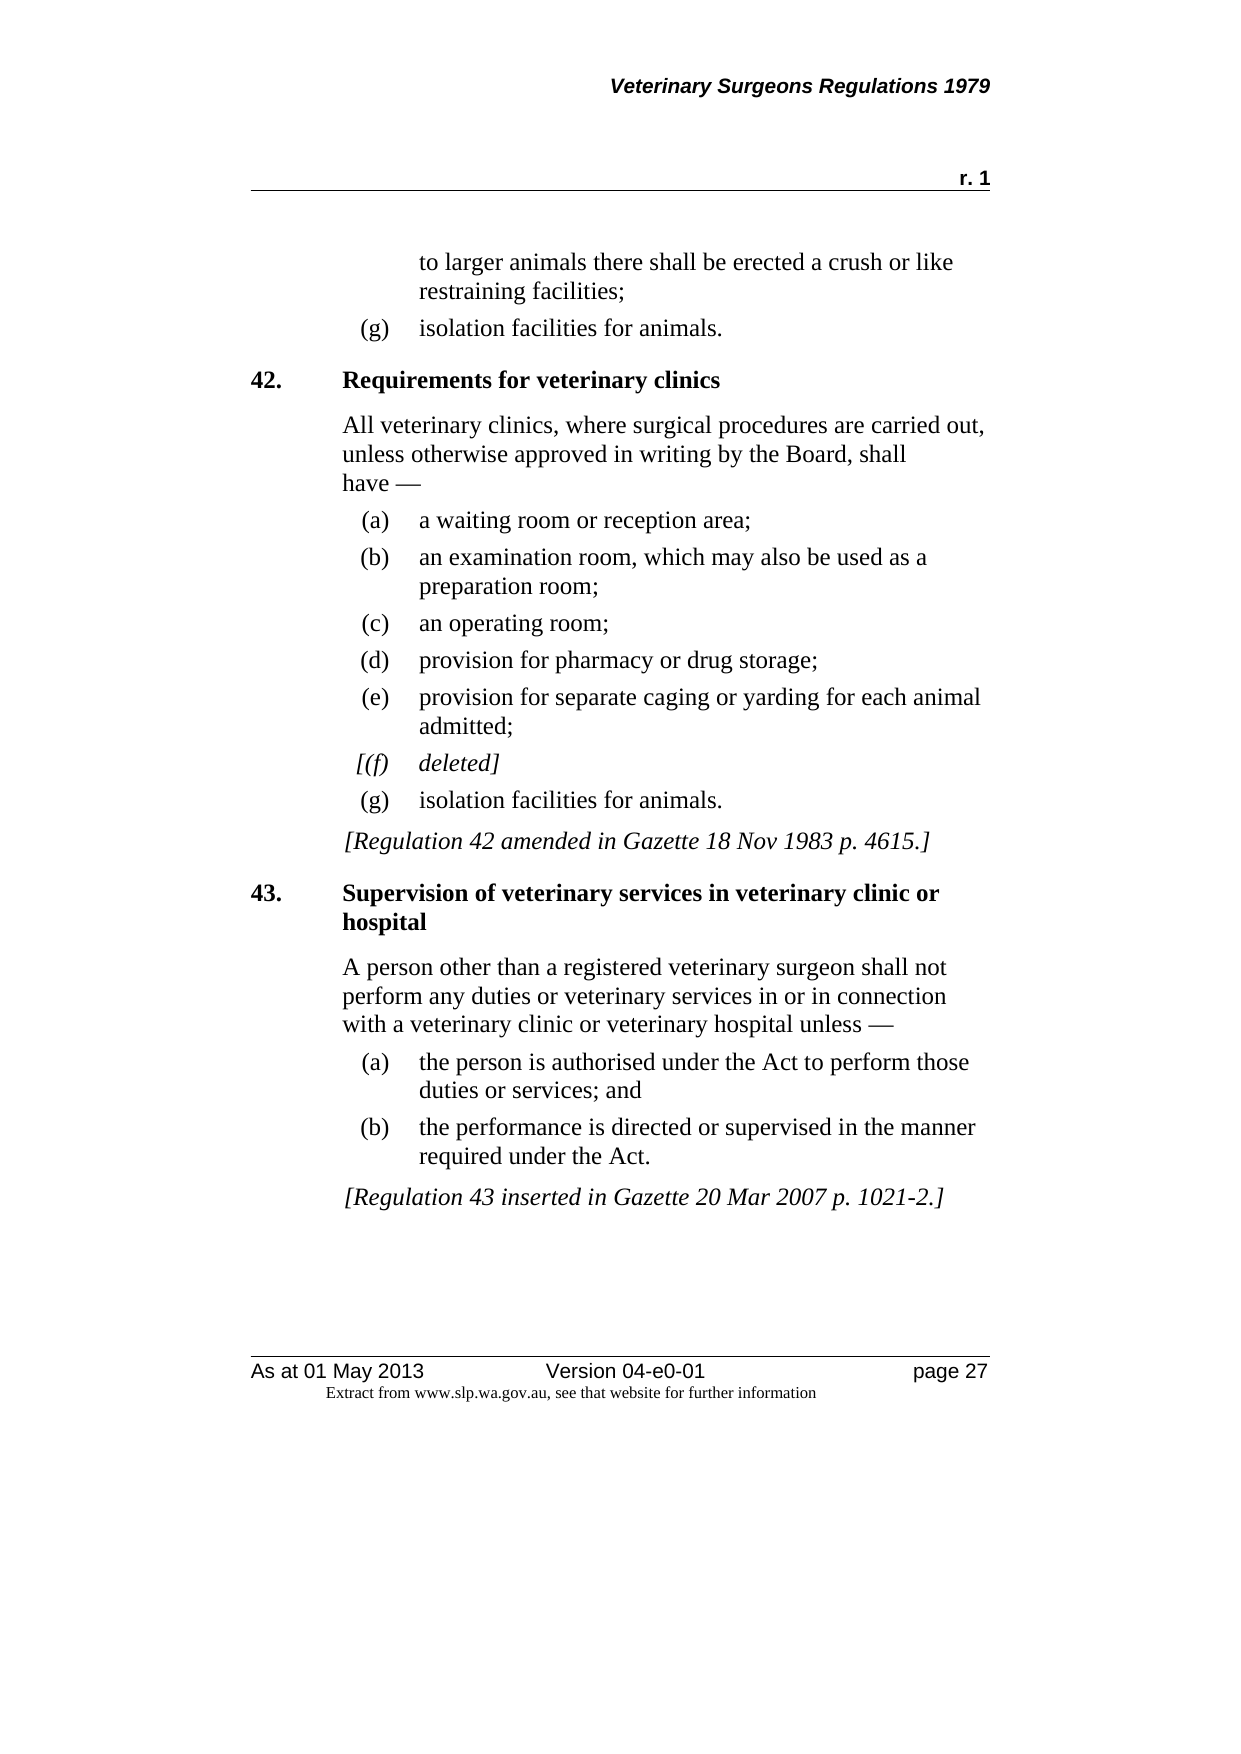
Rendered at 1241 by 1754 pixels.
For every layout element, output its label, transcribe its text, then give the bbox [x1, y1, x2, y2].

subtitle 43. Supervision of veterinary services in veterinary clinic or hospital [251, 878, 990, 935]
text [(f) deleted] [251, 748, 990, 777]
text (a) the person is authorised under the Act to perform those duties or services; and [251, 1047, 990, 1104]
text [Regulation 42 amended in Gazette 18 Nov 1983 p. 4615.] [251, 826, 990, 855]
text A person other than a registered veterinary surgeon shall not perform any duties or veterinary services in or in connection with a veterinary clinic or veterinary hospital unless — [251, 952, 990, 1038]
text (b) an examination room, which may also be used as a preparation room; [251, 542, 990, 599]
text (g) isolation facilities for animals. [251, 785, 990, 814]
text (b) the performance is directed or supervised in the manner required under the Act. [251, 1112, 990, 1170]
subtitle 42. Requirements for veterinary clinics [251, 365, 990, 394]
text (d) provision for pharmacy or drug storage; [251, 645, 990, 674]
text (a) a waiting room or reception area; [251, 505, 990, 534]
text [251, 247, 990, 305]
text All veterinary clinics, where surgical procedures are carried out, unless otherwise approved in writing by the Board, shall have — [251, 410, 990, 497]
text [Regulation 43 inserted in Gazette 20 Mar 2007 p. 1021-2.] [251, 1182, 990, 1211]
text (e) provision for separate caging or yarding for each animal admitted; [251, 682, 990, 739]
text (c) an operating room; [251, 608, 990, 637]
text (g) isolation facilities for animals. [251, 313, 990, 342]
